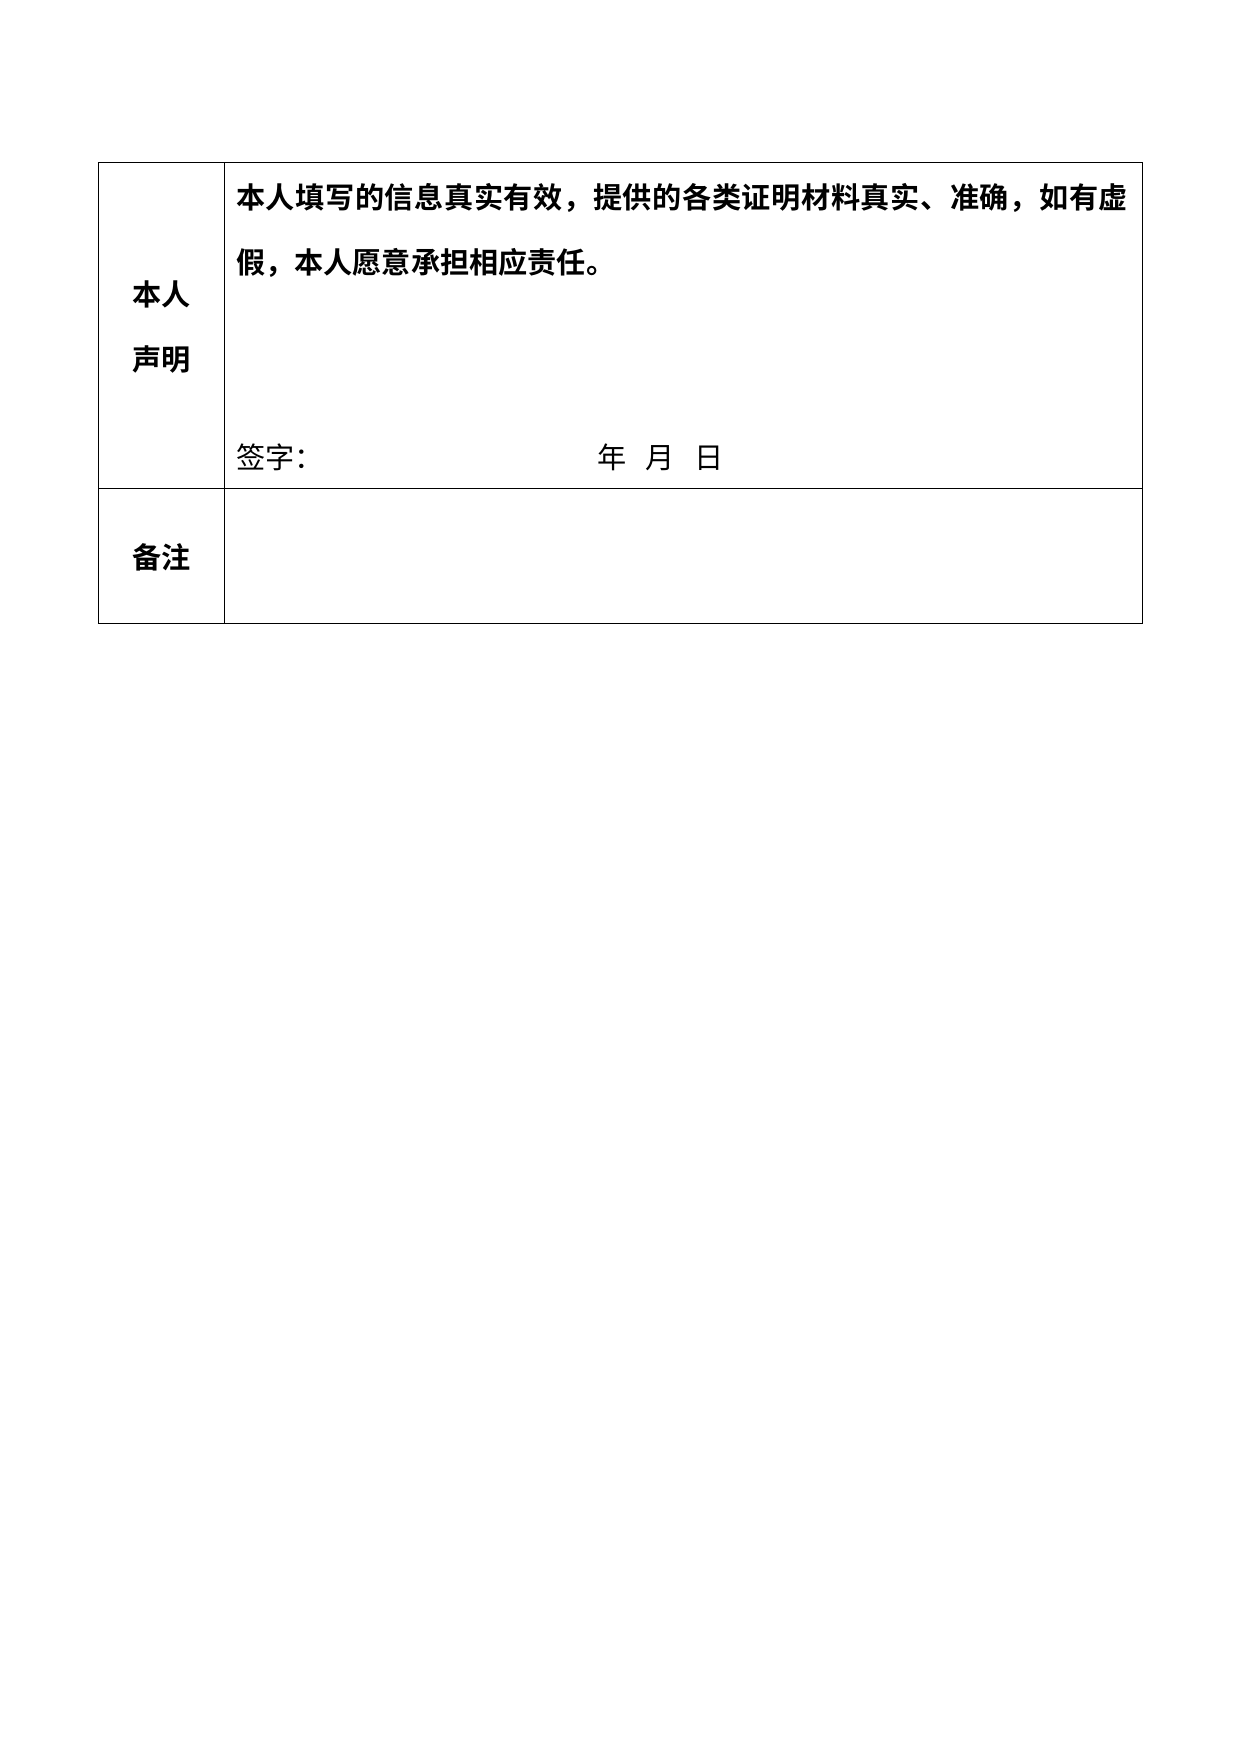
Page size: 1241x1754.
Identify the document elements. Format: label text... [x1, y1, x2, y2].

table_cell [225, 489, 1142, 623]
table_cell 本人填写的信息真实有效，提供的各类证明材料真实、准确，如有虚假，本人愿意承担相应责任。 签字： 年 月 日 [225, 163, 1142, 488]
table_cell 本人 声明 [99, 163, 224, 488]
table_cell 备注 [99, 489, 224, 623]
